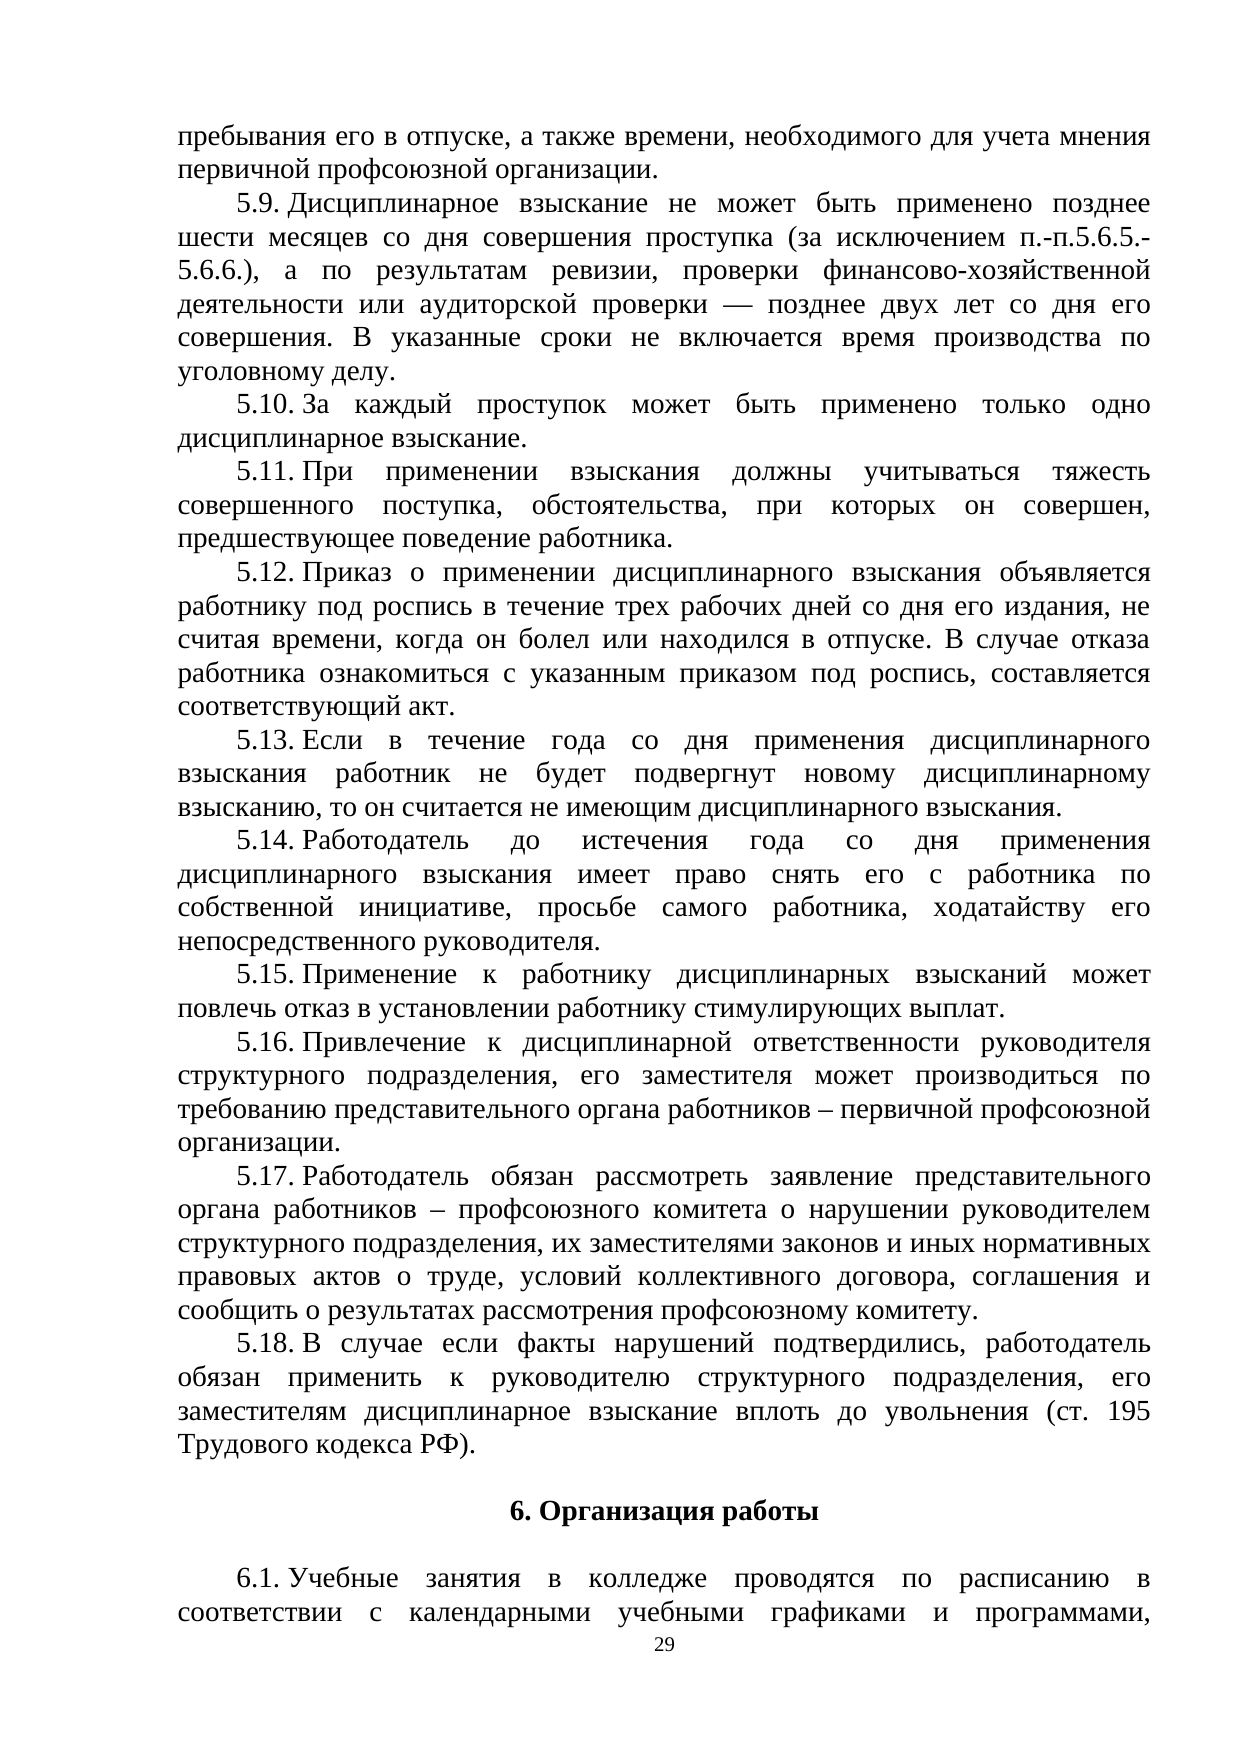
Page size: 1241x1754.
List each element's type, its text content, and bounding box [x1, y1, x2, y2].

text 5.17. Работодатель обязан рассмотреть заявление представительного органа работников – профсоюзного комитета о нарушении руководителем структурного подразделения, их заместителями законов и иных нормативных правовых актов о труде, условий коллективного договора, соглашения и сообщить о результатах рассмотрения профсоюзному комитету. [177, 1158, 1152, 1326]
text 5.10. За каждый проступок может быть применено только одно дисциплинарное взыскание. [177, 386, 1152, 453]
text 5.14. Работодатель до истечения года со дня применения дисциплинарного взыскания имеет право снять его с работника по собственной инициативе, просьбе самого работника, ходатайству его непосредственного руководителя. [177, 822, 1152, 957]
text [177, 1560, 1152, 1627]
text 5.13. Если в течение года со дня применения дисциплинарного взыскания работник не будет подвергнут новому дисциплинарному взысканию, то он считается не имеющим дисциплинарного взыскания. [177, 722, 1152, 822]
text 5.18. В случае если факты нарушений подтвердились, работодатель обязан применить к руководителю структурного подразделения, его заместителям дисциплинарное взыскание вплоть до увольнения (ст. 195 Трудового кодекса РФ). [177, 1326, 1152, 1460]
text 5.12. Приказ о применении дисциплинарного взыскания объявляется работнику под роспись в течение трех рабочих дней со дня его издания, не считая времени, когда он болел или находился в отпуске. В случае отказа работника ознакомиться с указанным приказом под роспись, составляется соответствующий акт. [177, 554, 1152, 722]
text 5.15. Применение к работнику дисциплинарных взысканий может повлечь отказ в установлении работнику стимулирующих выплат. [177, 957, 1152, 1024]
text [177, 118, 1152, 185]
text 5.11. При применении взыскания должны учитываться тяжесть совершенного поступка, обстоятельства, при которых он совершен, предшествующее поведение работника. [177, 453, 1152, 554]
text 5.16. Привлечение к дисциплинарной ответственности руководителя структурного подразделения, его заместителя может производиться по требованию представительного органа работников – первичной профсоюзной организации. [177, 1024, 1152, 1158]
text 6. Организация работы [177, 1493, 1152, 1527]
text 5.9. Дисциплинарное взыскание не может быть применено позднее шести месяцев со дня совершения проступка (за исключением п.-п.5.6.5.-5.6.6.), а по результатам ревизии, проверки финансово-хозяйственной деятельности или аудиторской проверки — позднее двух лет со дня его совершения. В указанные сроки не включается время производства по уголовному делу. [177, 185, 1152, 386]
